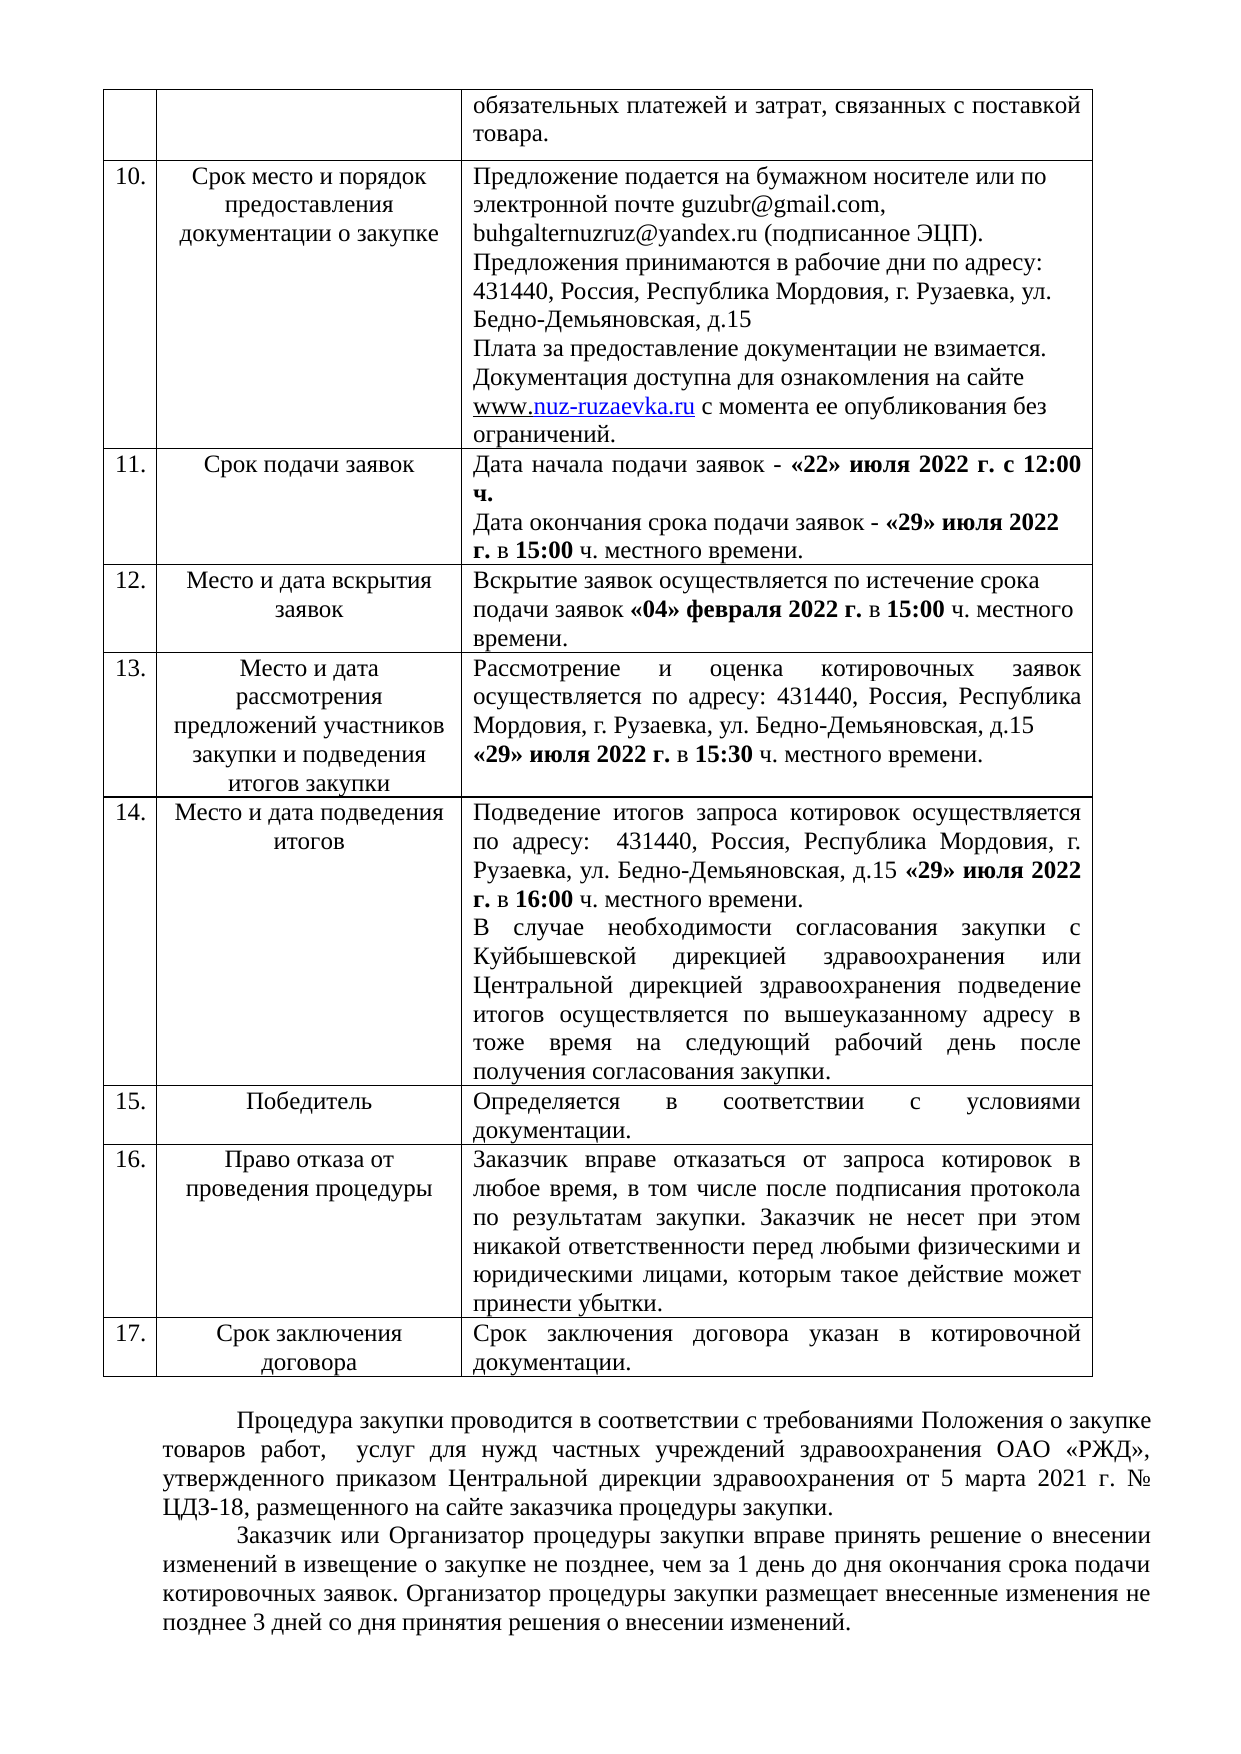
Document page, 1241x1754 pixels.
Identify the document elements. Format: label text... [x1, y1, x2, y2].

table_cell Вскрытие заявок осуществляется по истечение срока подачи заявок «04» февраля 2022 г. в 15:00 ч. местного времени. [462, 565, 1092, 652]
table_cell Срок подачи заявок [157, 449, 461, 564]
table_cell [104, 653, 156, 796]
table_cell Заказчик вправе отказаться от запроса котировок в любое время, в том числе после подписания протокола по результатам закупки. Заказчик не несет при этом никакой ответственности перед любыми физическими и юридическими лицами, которым такое действие может принести убытки. [462, 1145, 1092, 1317]
text Заказчик или Организатор процедуры закупки вправе принять решение о внесении изменений в извещение о закупке не позднее, чем за 1 день до дня окончания срока подачи котировочных заявок. Организатор процедуры закупки размещает внесенные изменения не позднее 3 дней со дня принятия решения о внесении изменений. [162, 1520, 1152, 1635]
table_cell [104, 1318, 156, 1376]
table_cell Рассмотрение и оценка котировочных заявок осуществляется по адресу: 431440, Россия, Республика Мордовия, г. Рузаевка, ул. Бедно-Демьяновская, д.15 «29» июля 2022 г. в 15:30 ч. местного времени. [462, 653, 1092, 796]
table_cell Место и дата вскрытия заявок [157, 565, 461, 652]
table_cell Срок заключения договора [157, 1318, 461, 1376]
table_cell Срок заключения договора указан в котировочной документации. [462, 1318, 1092, 1376]
table_cell Дата начала подачи заявок - «22» июля 2022 г. с 12:00 ч. Дата окончания срока подачи заявок - «29» июля 2022 г. в 15:00 ч. местного времени. [462, 449, 1092, 564]
table_cell [104, 90, 156, 160]
table_cell [104, 565, 156, 652]
table_cell Подведение итогов запроса котировок осуществляется по адресу: 431440, Россия, Республика Мордовия, г. Рузаевка, ул. Бедно-Демьяновская, д.15 «29» июля 2022 г. в 16:00 ч. местного времени. В случае необходимости согласования закупки с Куйбышевской дирекцией здравоохранения или Центральной дирекцией здравоохранения подведение итогов осуществляется по вышеуказанному адресу в тоже время на следующий рабочий день после получения согласования закупки. [462, 798, 1092, 1085]
table_cell [104, 449, 156, 564]
table_cell Место и дата рассмотрения предложений участников закупки и подведения итогов закупки [157, 653, 461, 796]
text Процедура закупки проводится в соответствии с требованиями Положения о закупке товаров работ, услуг для нужд частных учреждений здравоохранения ОАО «РЖД», утвержденного приказом Центральной дирекции здравоохранения от 5 марта 2021 г. № ЦДЗ-18, размещенного на сайте заказчика процедуры закупки. [162, 1405, 1152, 1520]
table_cell Определяется в соответствии с условиями документации. [462, 1086, 1092, 1143]
table_cell Место и дата подведения итогов [157, 798, 461, 1085]
table_cell [104, 161, 156, 448]
table_cell Право отказа от проведения процедуры [157, 1145, 461, 1317]
table_cell [104, 1086, 156, 1143]
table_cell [462, 90, 1092, 160]
table_cell [104, 798, 156, 1085]
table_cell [157, 90, 461, 160]
table_cell Победитель [157, 1086, 461, 1143]
table_cell Срок место и порядок предоставления документации о закупке [157, 161, 461, 448]
table_cell Предложение подается на бумажном носителе или по электронной почте guzubr@gmail.com, buhgalternuzruz@yandex.ru (подписанное ЭЦП). Предложения принимаются в рабочие дни по адресу: 431440, Россия, Республика Мордовия, г. Рузаевка, ул. Бедно-Демьяновская, д.15 Плата за предоставление документации не взимается. Документация доступна для ознакомления на сайте www.nuz-ruzaevka.ru с момента ее опубликования без ограничений. [462, 161, 1092, 448]
table_cell [104, 1145, 156, 1317]
